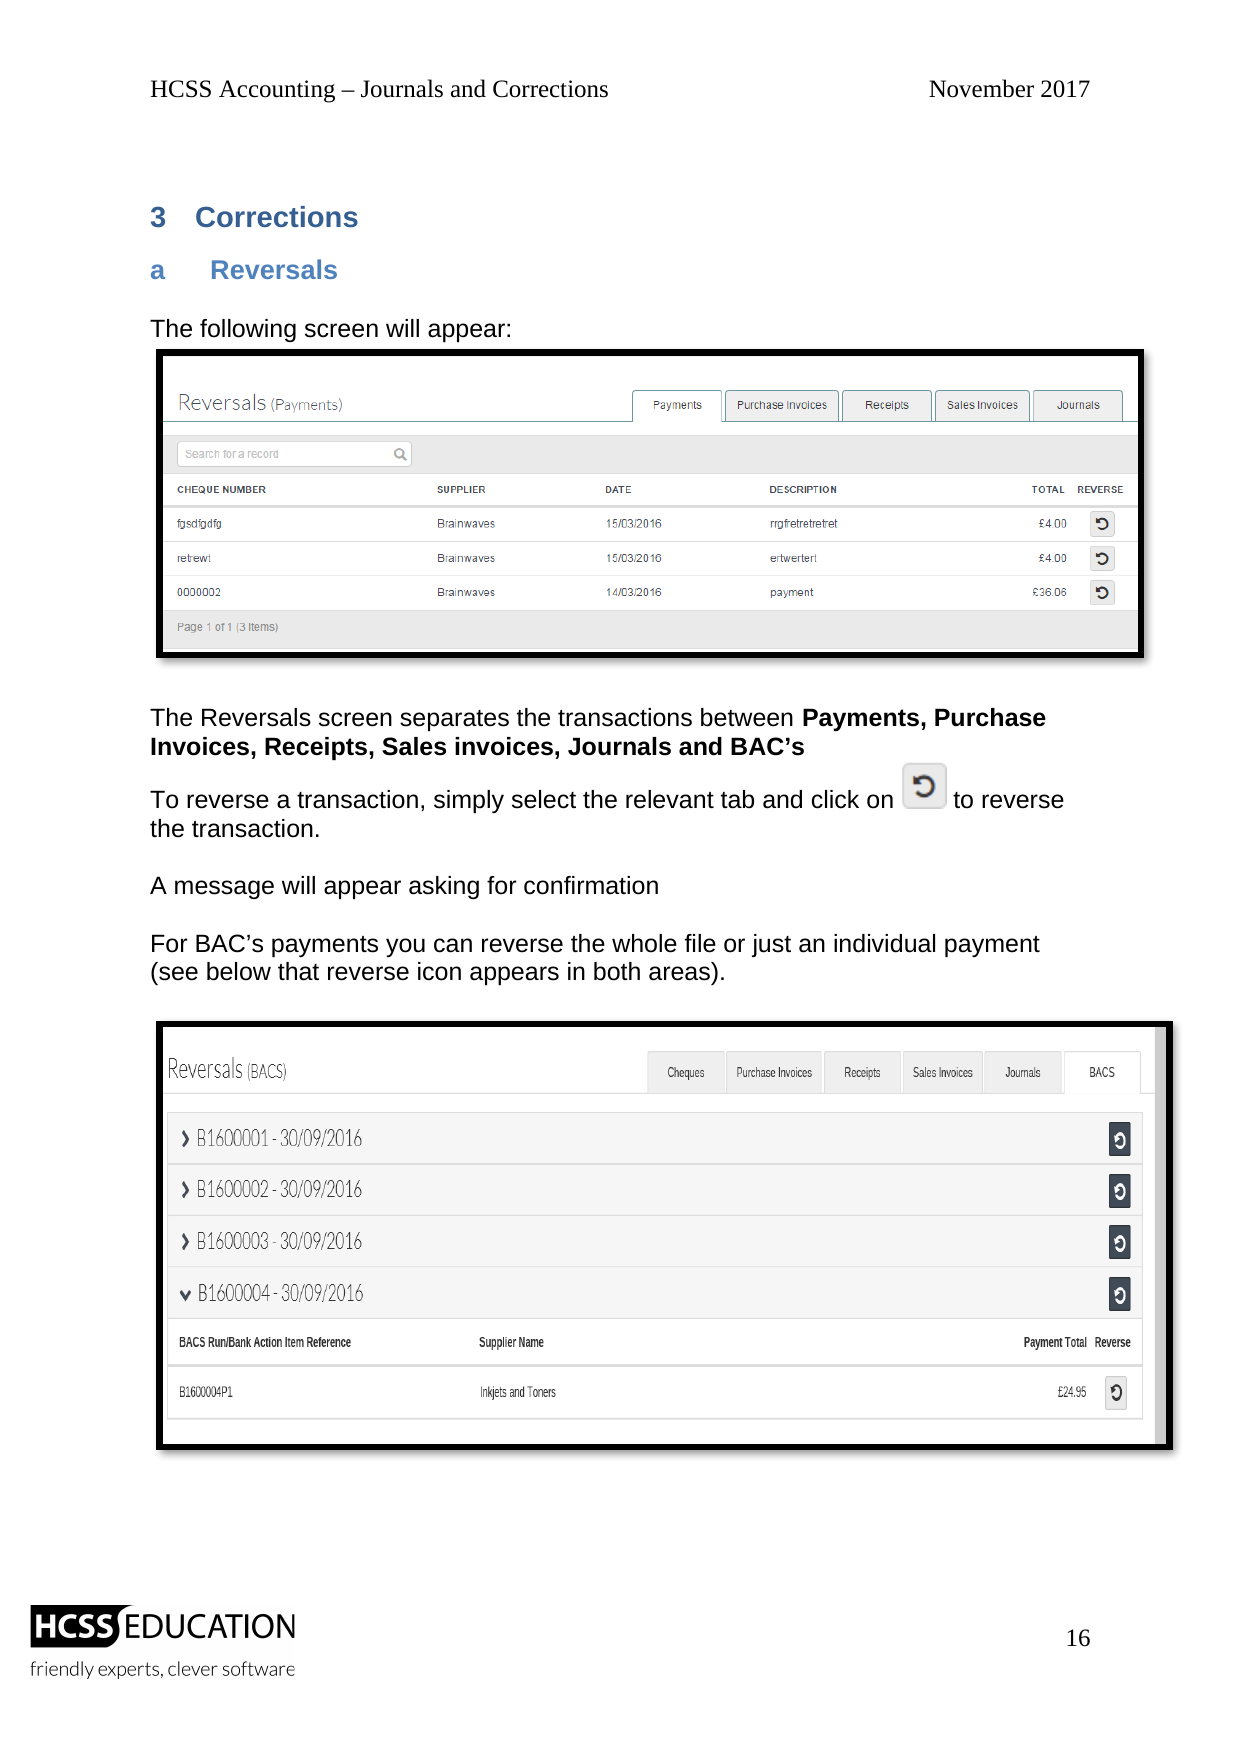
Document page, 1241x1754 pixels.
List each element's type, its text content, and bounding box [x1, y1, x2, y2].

picture [163, 1027, 1166, 1444]
picture [30, 1605, 295, 1679]
text A message will appear asking for confirmation [150, 871, 1090, 900]
text The Reversals screen separates the transactions between Payments, Purchase Invoices, Receipts, Sales invoices, Journals and BAC’s [150, 703, 1090, 761]
text The following screen will appear: [150, 314, 1090, 343]
subtitle Corrections [150, 200, 1090, 233]
picture [163, 356, 1138, 652]
text For BAC’s payments you can reverse the whole file or just an individual payment (see below that reverse icon appears in both areas). [150, 928, 1090, 986]
text To reverse a transaction, simply select the relevant tab and click on to reverse the transaction. [150, 761, 1090, 842]
picture [901, 760, 947, 809]
subtitle Reversals [150, 254, 1090, 286]
